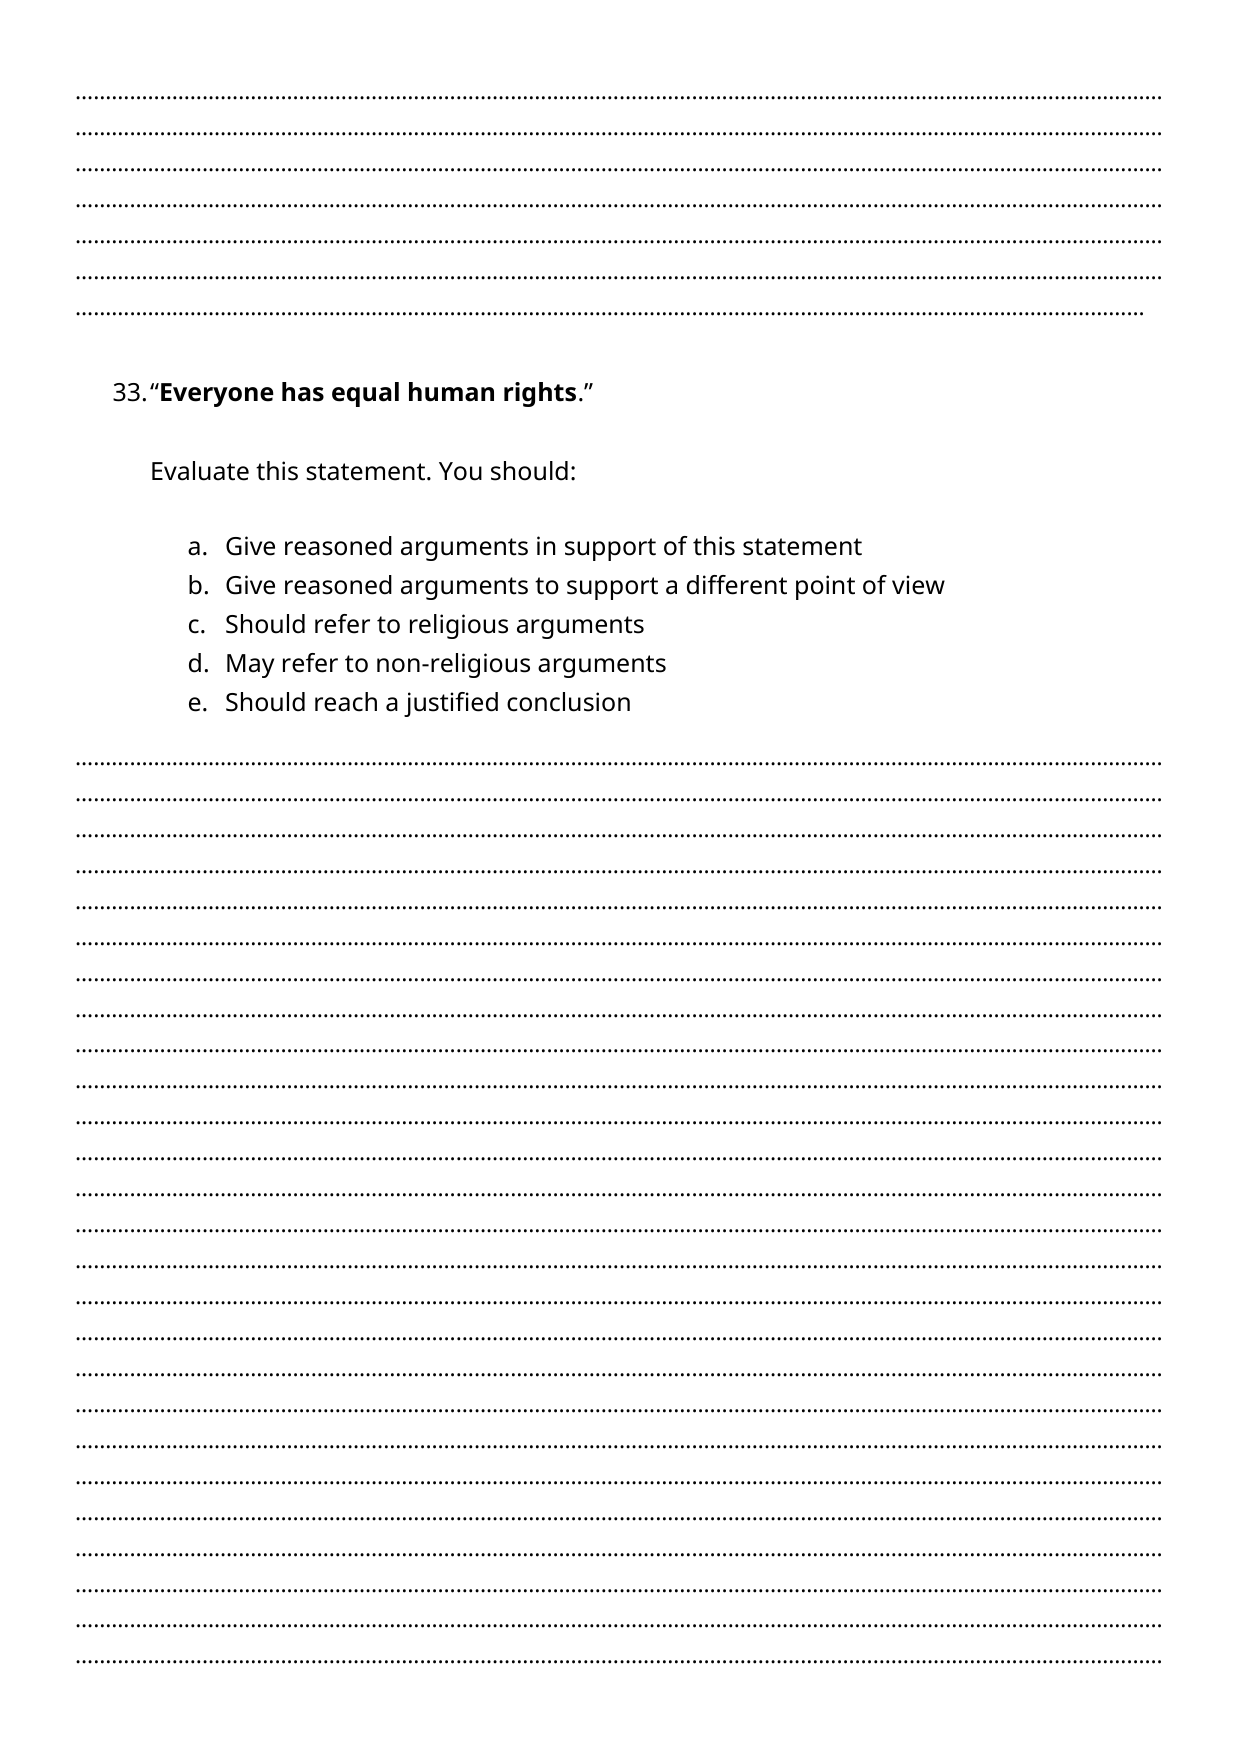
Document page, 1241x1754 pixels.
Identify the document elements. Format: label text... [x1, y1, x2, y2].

list Should reach a justified conclusion [187, 685, 1165, 719]
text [75, 75, 1165, 354]
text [75, 741, 1165, 1671]
list Give reasoned arguments to support a different point of view [187, 568, 1165, 602]
list “Everyone has equal human rights.” Evaluate this statement. You should: [112, 375, 1165, 487]
list Should refer to religious arguments [187, 607, 1165, 641]
list May refer to non-religious arguments [187, 646, 1165, 680]
list Give reasoned arguments in support of this statement [187, 528, 1165, 562]
